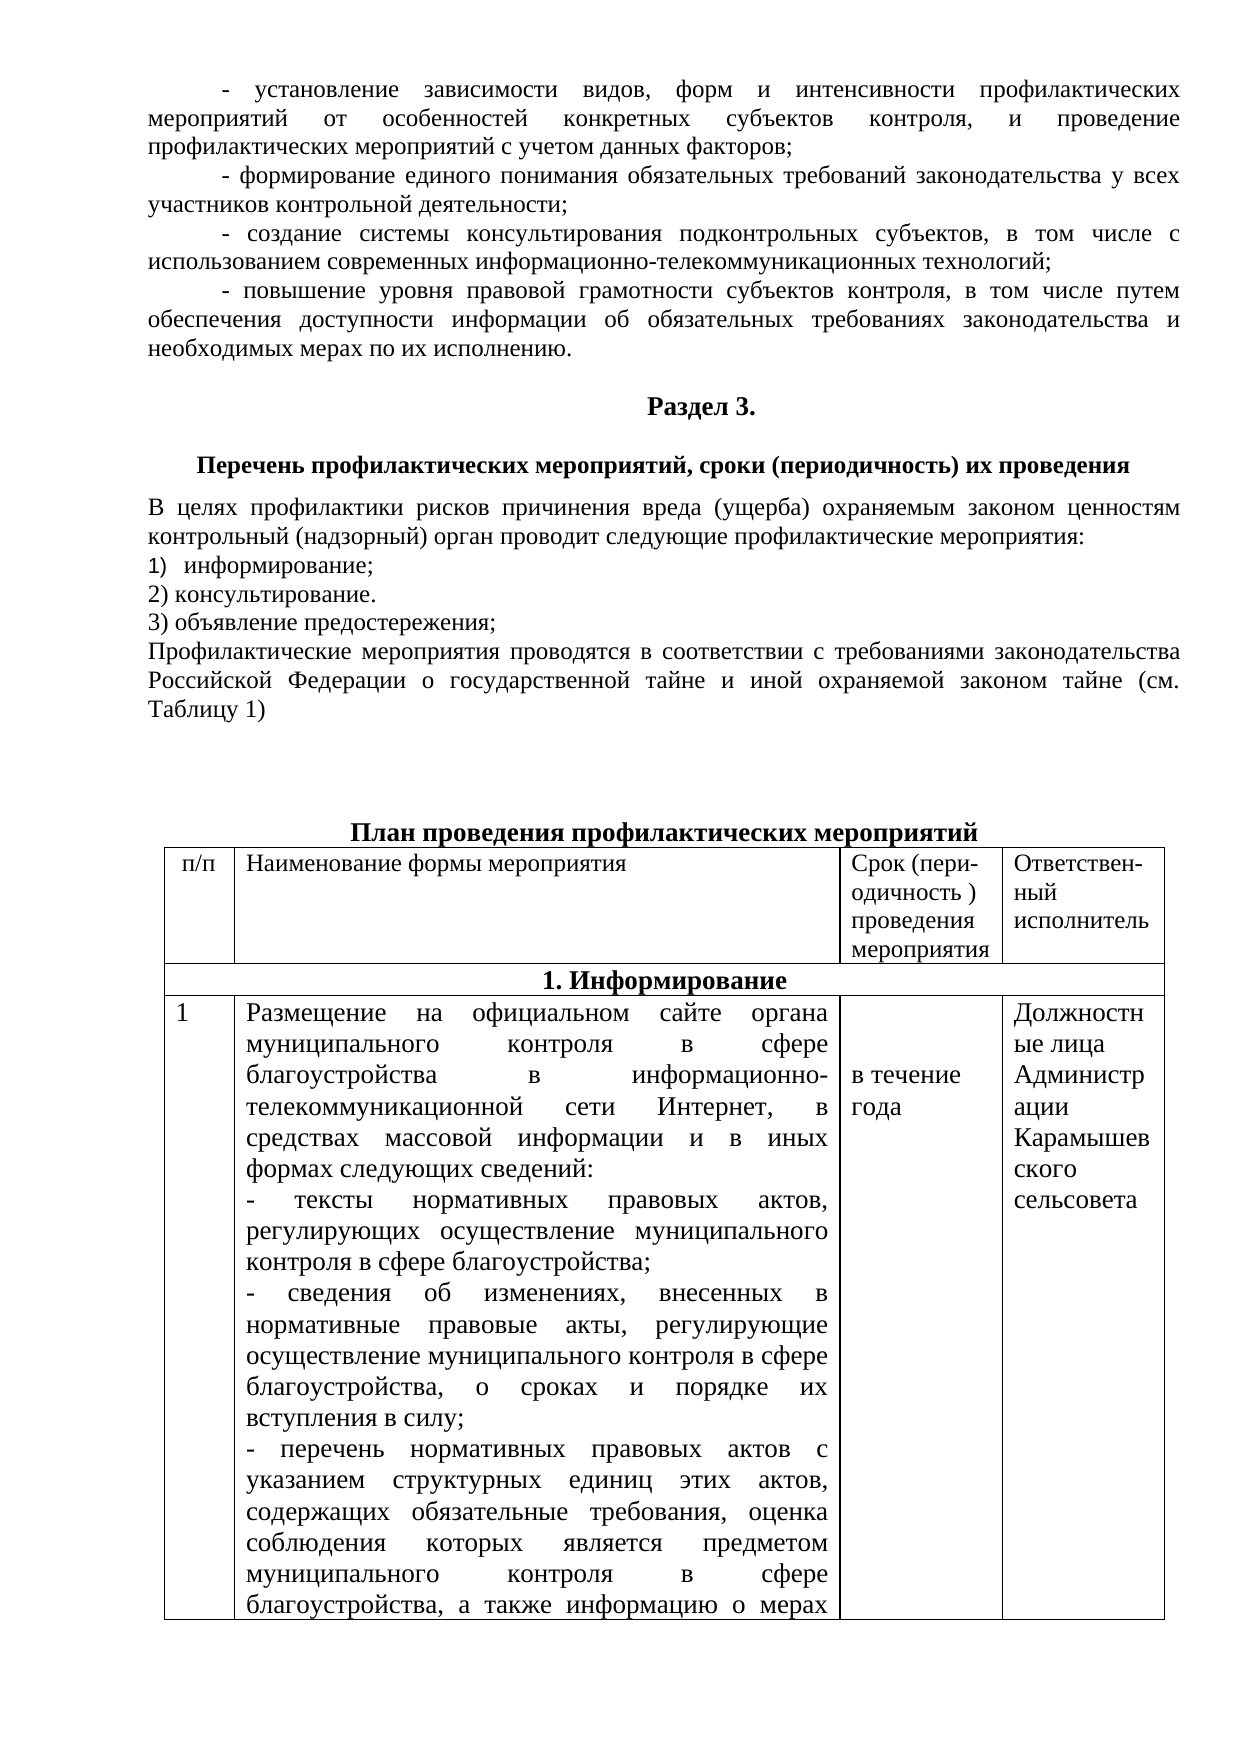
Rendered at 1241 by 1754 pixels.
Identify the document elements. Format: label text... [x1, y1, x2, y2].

table_cell в течение года [841, 996, 1002, 1619]
table_header п/п [165, 848, 234, 963]
text План проведения профилактических мероприятий [148, 816, 1181, 847]
text - установление зависимости видов, форм и интенсивности профилактических мероприятий от особенностей конкретных субъектов контроля, и проведение профилактических мероприятий с учетом данных факторов; [148, 74, 1181, 160]
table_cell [1003, 996, 1164, 1619]
text 2) консультирование. [148, 579, 1181, 607]
table_cell 1 [165, 996, 234, 1619]
table_header Наименование формы мероприятия [235, 848, 839, 963]
text Раздел 3. [148, 390, 1181, 421]
text 3) объявление предостережения; [148, 607, 1181, 636]
text Перечень профилактических мероприятий, сроки (периодичность) их проведения [148, 450, 1173, 479]
text Профилактические мероприятия проводятся в соответствии с требованиями законодательства Российской Федерации о государственной тайне и иной охраняемой законом тайне (см. Таблицу 1) [148, 636, 1181, 722]
text В целях профилактики рисков причинения вреда (ущерба) охраняемым законом ценностям контрольный (надзорный) орган проводит следующие профилактические мероприятия: [148, 492, 1181, 550]
text - формирование единого понимания обязательных требований законодательства у всех участников контрольной деятельности; [148, 160, 1181, 218]
table_header Срок (пери- одичность ) проведения мероприятия [841, 848, 1002, 963]
list информирование; [148, 550, 1181, 579]
table_header Ответствен-ный исполнитель [1003, 848, 1164, 963]
text - создание системы консультирования подконтрольных субъектов, в том числе с использованием современных информационно-телекоммуникационных технологий; [148, 218, 1181, 275]
table_cell 1. Информирование [165, 964, 1164, 995]
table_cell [235, 996, 839, 1619]
text - повышение уровня правовой грамотности субъектов контроля, в том числе путем обеспечения доступности информации об обязательных требованиях законодательства и необходимых мерах по их исполнению. [148, 275, 1181, 361]
